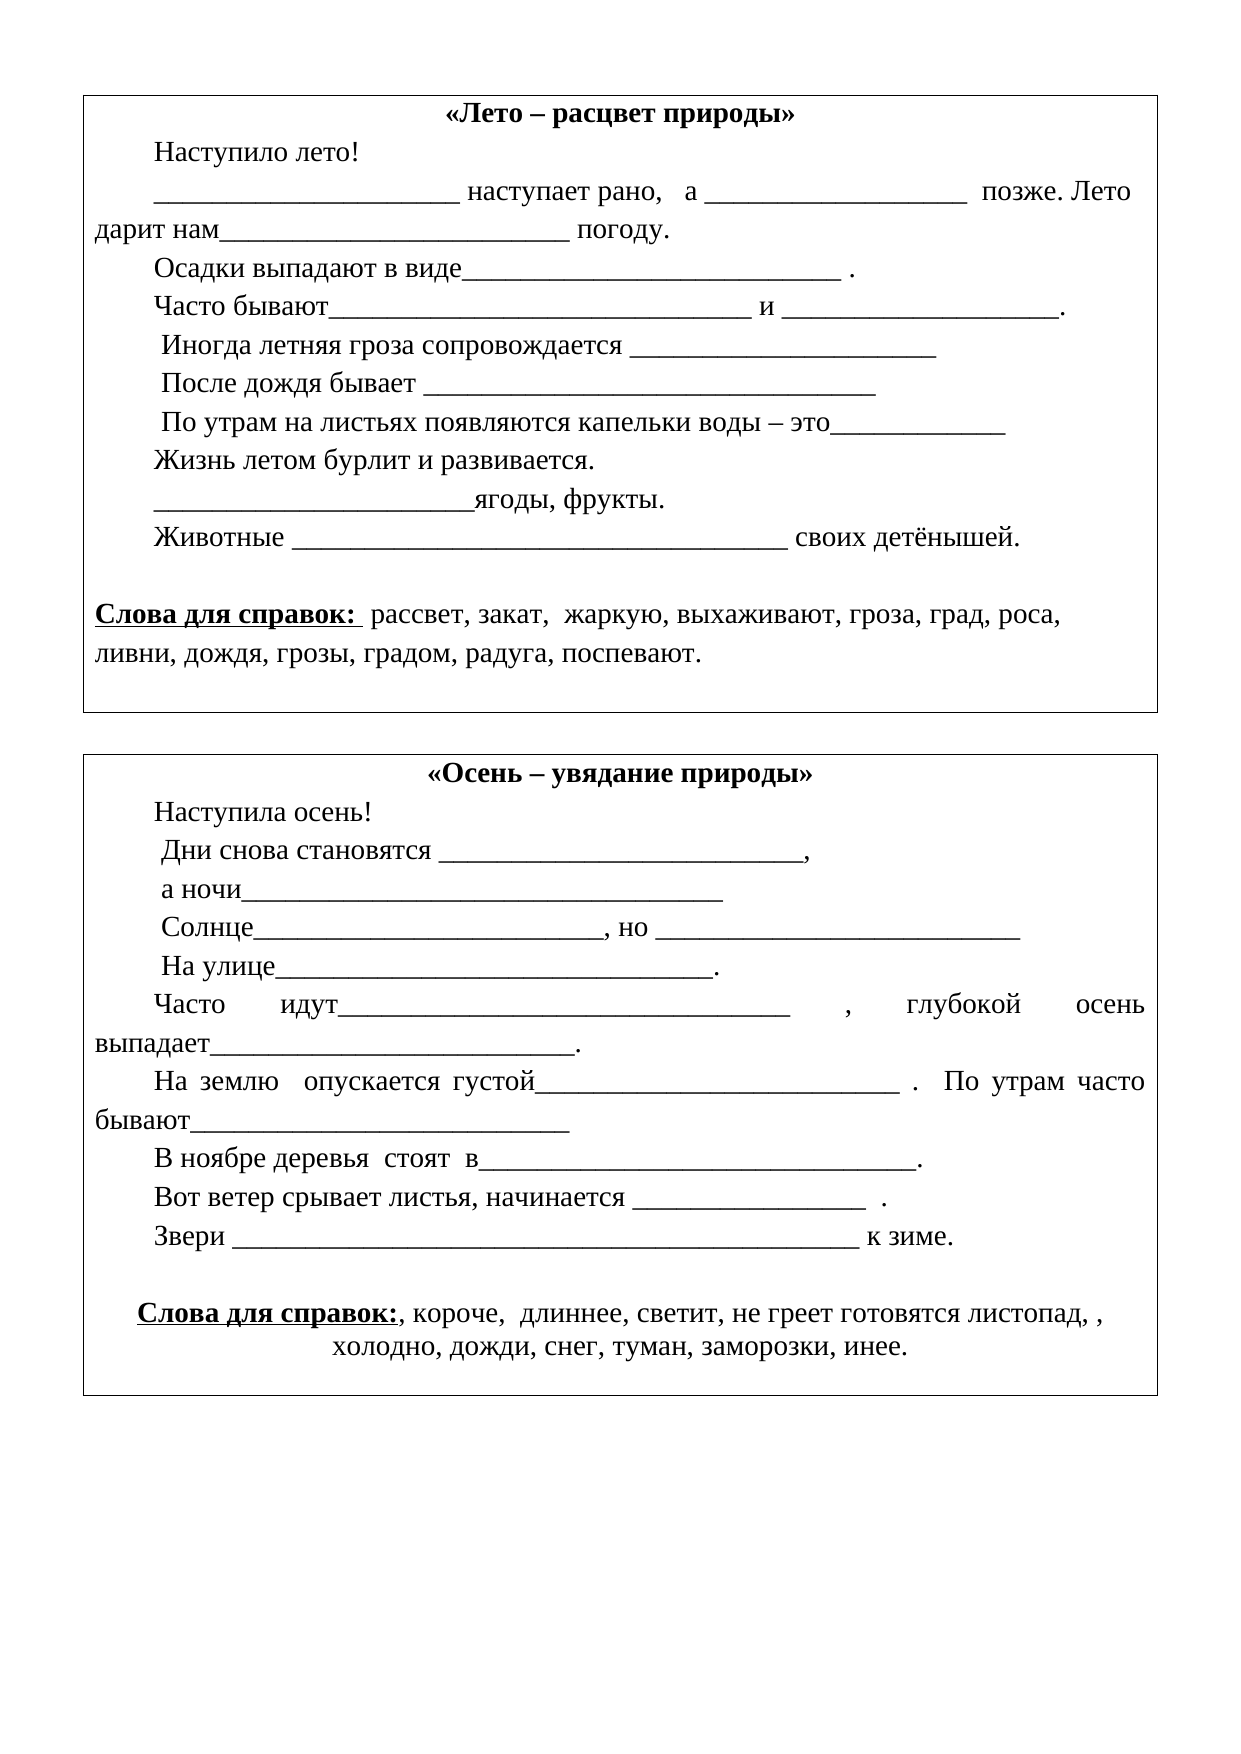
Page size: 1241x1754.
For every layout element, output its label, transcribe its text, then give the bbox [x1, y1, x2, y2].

table_header «Осень – увядание природы» Наступила осень! Дни снова становятся _________________________, а ночи_________________________________ Солнце________________________, но _________________________ На улице______________________________. Часто идут_______________________________ , глубокой осень выпадает_________________________. На землю опускается густой_________________________ . По утрам часто бывают__________________________ В ноябре деревья стоят в______________________________. Вот ветер срывает листья, начинается ________________ . Звери ___________________________________________ к зиме. Слова для справок:, короче, длиннее, светит, не греет готовятся листопад, , холодно, дожди, снег, туман, заморозки, инее. [84, 755, 1157, 1395]
table_header «Лето – расцвет природы» Наступило лето! _____________________ наступает рано, а __________________ позже. Лето дарит нам________________________ погоду. Осадки выпадают в виде__________________________ . Часто бывают_____________________________ и ___________________. Иногда летняя гроза сопровождается _____________________ После дождя бывает _______________________________ По утрам на листьях появляются капельки воды – это____________ Жизнь летом бурлит и развивается. ______________________ягоды, фрукты. Животные __________________________________ своих детёнышей. Слова для справок: рассвет, закат, жаркую, выхаживают, гроза, град, роса, ливни, дождя, грозы, градом, радуга, поспевают. [84, 96, 1157, 712]
